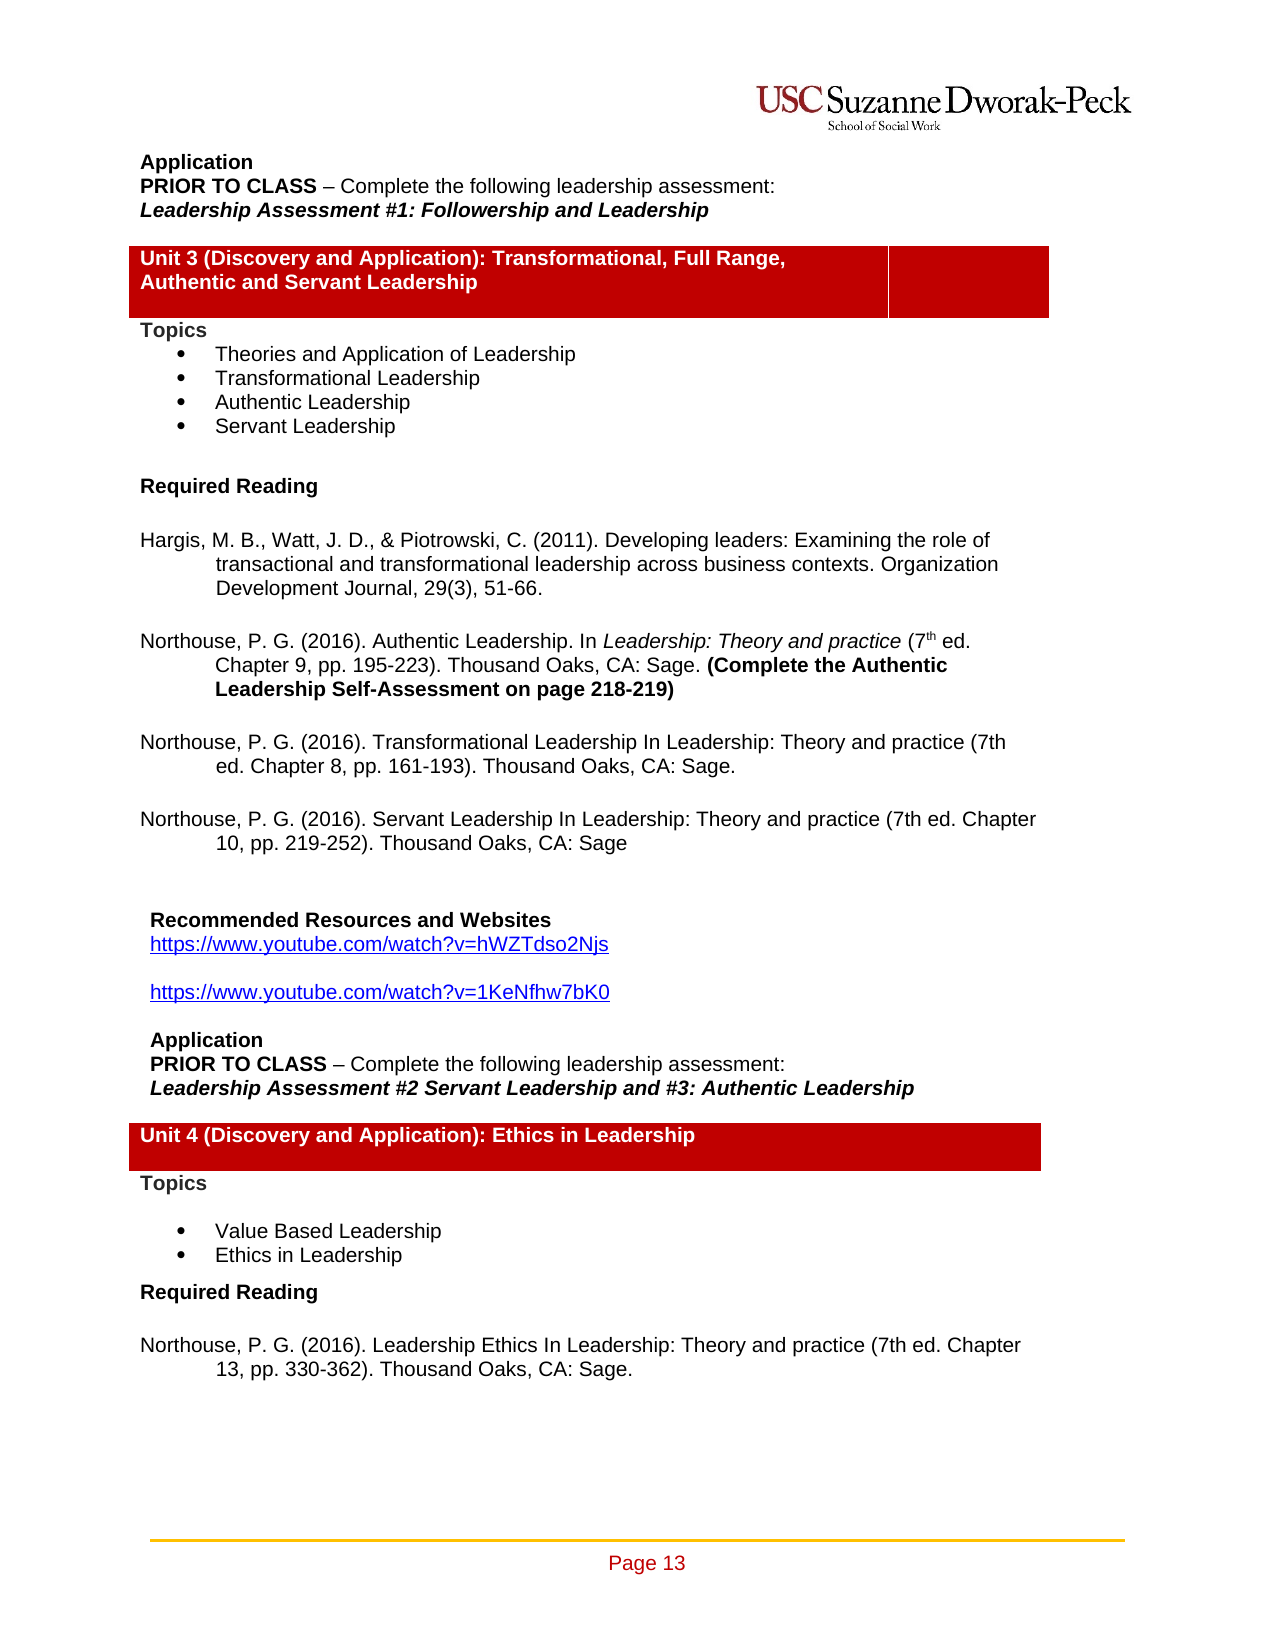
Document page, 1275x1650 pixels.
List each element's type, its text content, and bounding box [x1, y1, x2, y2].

text Leadership Assessment #2 Servant Leadership and #3: Authentic Leadership [150, 1075, 1125, 1099]
table_cell Required Reading Hargis, M. B., Watt, J. D., & Piotrowski, C. (2011). Developing leaders: Examining the role of transactional and transformational leadership across business contexts. Organization Development Journal, 29(3), 51-66. Northouse, P. G. (2016). Authentic Leadership. In Leadership: Theory and practice (7th ed. Chapter 9, pp. 195-223). Thousand Oaks, CA: Sage. (Complete the Authentic Leadership Self-Assessment on page 218-219) Northouse, P. G. (2016). Transformational Leadership In Leadership: Theory and practice (7th ed. Chapter 8, pp. 161-193). Thousand Oaks, CA: Sage. Northouse, P. G. (2016). Servant Leadership In Leadership: Theory and practice (7th ed. Chapter 10, pp. 219-252). Thousand Oaks, CA: Sage [129, 462, 1049, 908]
text https://www.youtube.com/watch?v=hWZTdso2Njs [150, 932, 1125, 956]
text Application [150, 1027, 1125, 1051]
table_cell [889, 246, 1049, 318]
table_cell Theories and Application of Leadership Transformational Leadership Authentic Leadership Servant Leadership [129, 342, 1049, 462]
text https://www.youtube.com/watch?v=1KeNfhw7bK0 [150, 979, 1125, 1003]
table_cell Topics [129, 1171, 1041, 1195]
table_header Unit 4 (Discovery and Application): Ethics in Leadership [129, 1123, 869, 1171]
picture [750, 75, 1144, 138]
table_cell Unit 3 (Discovery and Application): Transformational, Full Range, Authentic and Servant Leadership [129, 246, 888, 318]
text Recommended Resources and Websites [150, 908, 1125, 932]
text PRIOR TO CLASS – Complete the following leadership assessment: [150, 1051, 1125, 1075]
table_header [869, 1123, 1041, 1171]
table_cell Topics [129, 318, 1049, 342]
